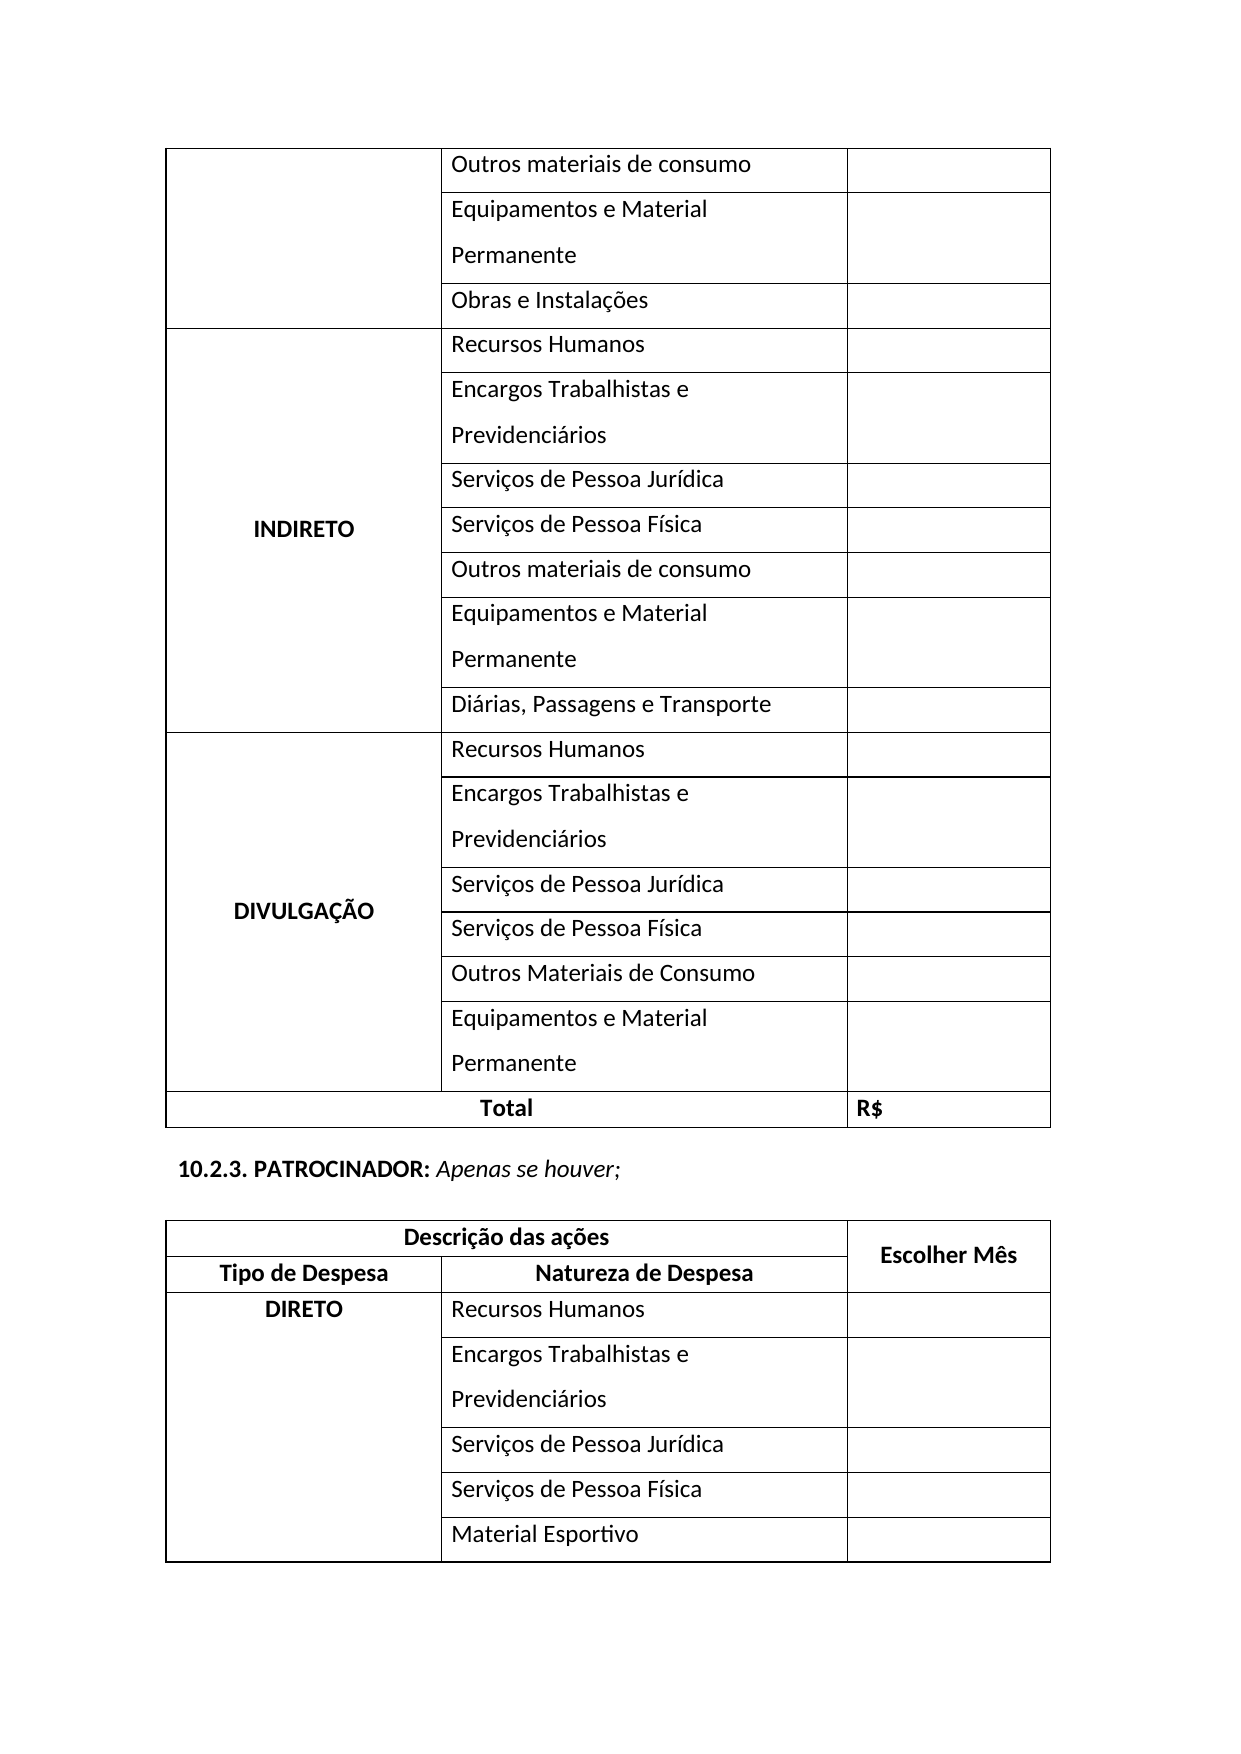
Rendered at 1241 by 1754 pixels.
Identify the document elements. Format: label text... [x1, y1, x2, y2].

table_cell Encargos Trabalhistas e Previdenciários [442, 778, 847, 867]
table_cell [848, 868, 1050, 911]
table_cell Natureza de Despesa [442, 1257, 847, 1292]
table_cell Serviços de Pessoa Jurídica [442, 868, 847, 911]
table_cell [848, 329, 1050, 372]
table_cell Serviços de Pessoa Jurídica [442, 464, 847, 507]
table_cell Serviços de Pessoa Física [442, 913, 847, 956]
table_cell INDIRETO [167, 329, 441, 732]
table_cell Serviços de Pessoa Jurídica [442, 1428, 847, 1472]
table_cell Equipamentos e Material Permanente [442, 193, 847, 283]
table_cell DIRETO [167, 1293, 441, 1561]
table_cell [848, 1338, 1050, 1427]
table_cell Equipamentos e Material Permanente [442, 598, 847, 687]
table_cell Material Esportivo [442, 1518, 847, 1561]
table_cell [848, 373, 1050, 462]
text 10.2.3. PATROCINADOR: Apenas se houver; [177, 1153, 1063, 1184]
table_header Descrição das ações [167, 1221, 847, 1256]
table_cell Equipamentos e Material Permanente [442, 1002, 847, 1091]
table_cell Obras e Instalações [442, 284, 847, 327]
table_cell Diárias, Passagens e Transporte [442, 688, 847, 732]
table_cell Encargos Trabalhistas e Previdenciários [442, 1338, 847, 1427]
table_cell [848, 1473, 1050, 1517]
table_header Escolher Mês [848, 1221, 1050, 1292]
table_cell Recursos Humanos [442, 733, 847, 776]
table_cell [848, 1428, 1050, 1472]
table_cell [848, 1002, 1050, 1091]
table_cell [848, 193, 1050, 283]
table_cell Encargos Trabalhistas e Previdenciários [442, 373, 847, 462]
table_cell [848, 598, 1050, 687]
table_cell [848, 149, 1050, 192]
table_cell [848, 957, 1050, 1001]
table_cell R$ [848, 1092, 1050, 1127]
table_cell [848, 778, 1050, 867]
table_cell Tipo de Despesa [167, 1257, 441, 1292]
table_cell [848, 1293, 1050, 1337]
table_cell [848, 284, 1050, 327]
table_cell [848, 553, 1050, 597]
table_cell [848, 688, 1050, 732]
table_cell [848, 464, 1050, 507]
table_cell Serviços de Pessoa Física [442, 508, 847, 552]
table_cell [848, 1518, 1050, 1561]
table_cell Recursos Humanos [442, 1293, 847, 1337]
table_cell Outros materiais de consumo [442, 553, 847, 597]
table_cell Serviços de Pessoa Física [442, 1473, 847, 1517]
table_cell Recursos Humanos [442, 329, 847, 372]
table_cell [848, 508, 1050, 552]
table_cell [848, 733, 1050, 776]
table_cell Outros materiais de consumo [442, 149, 847, 192]
table_cell DIVULGAÇÃO [167, 733, 441, 1091]
table_cell Outros Materiais de Consumo [442, 957, 847, 1001]
table_cell Total [167, 1092, 847, 1127]
table_cell [848, 913, 1050, 956]
